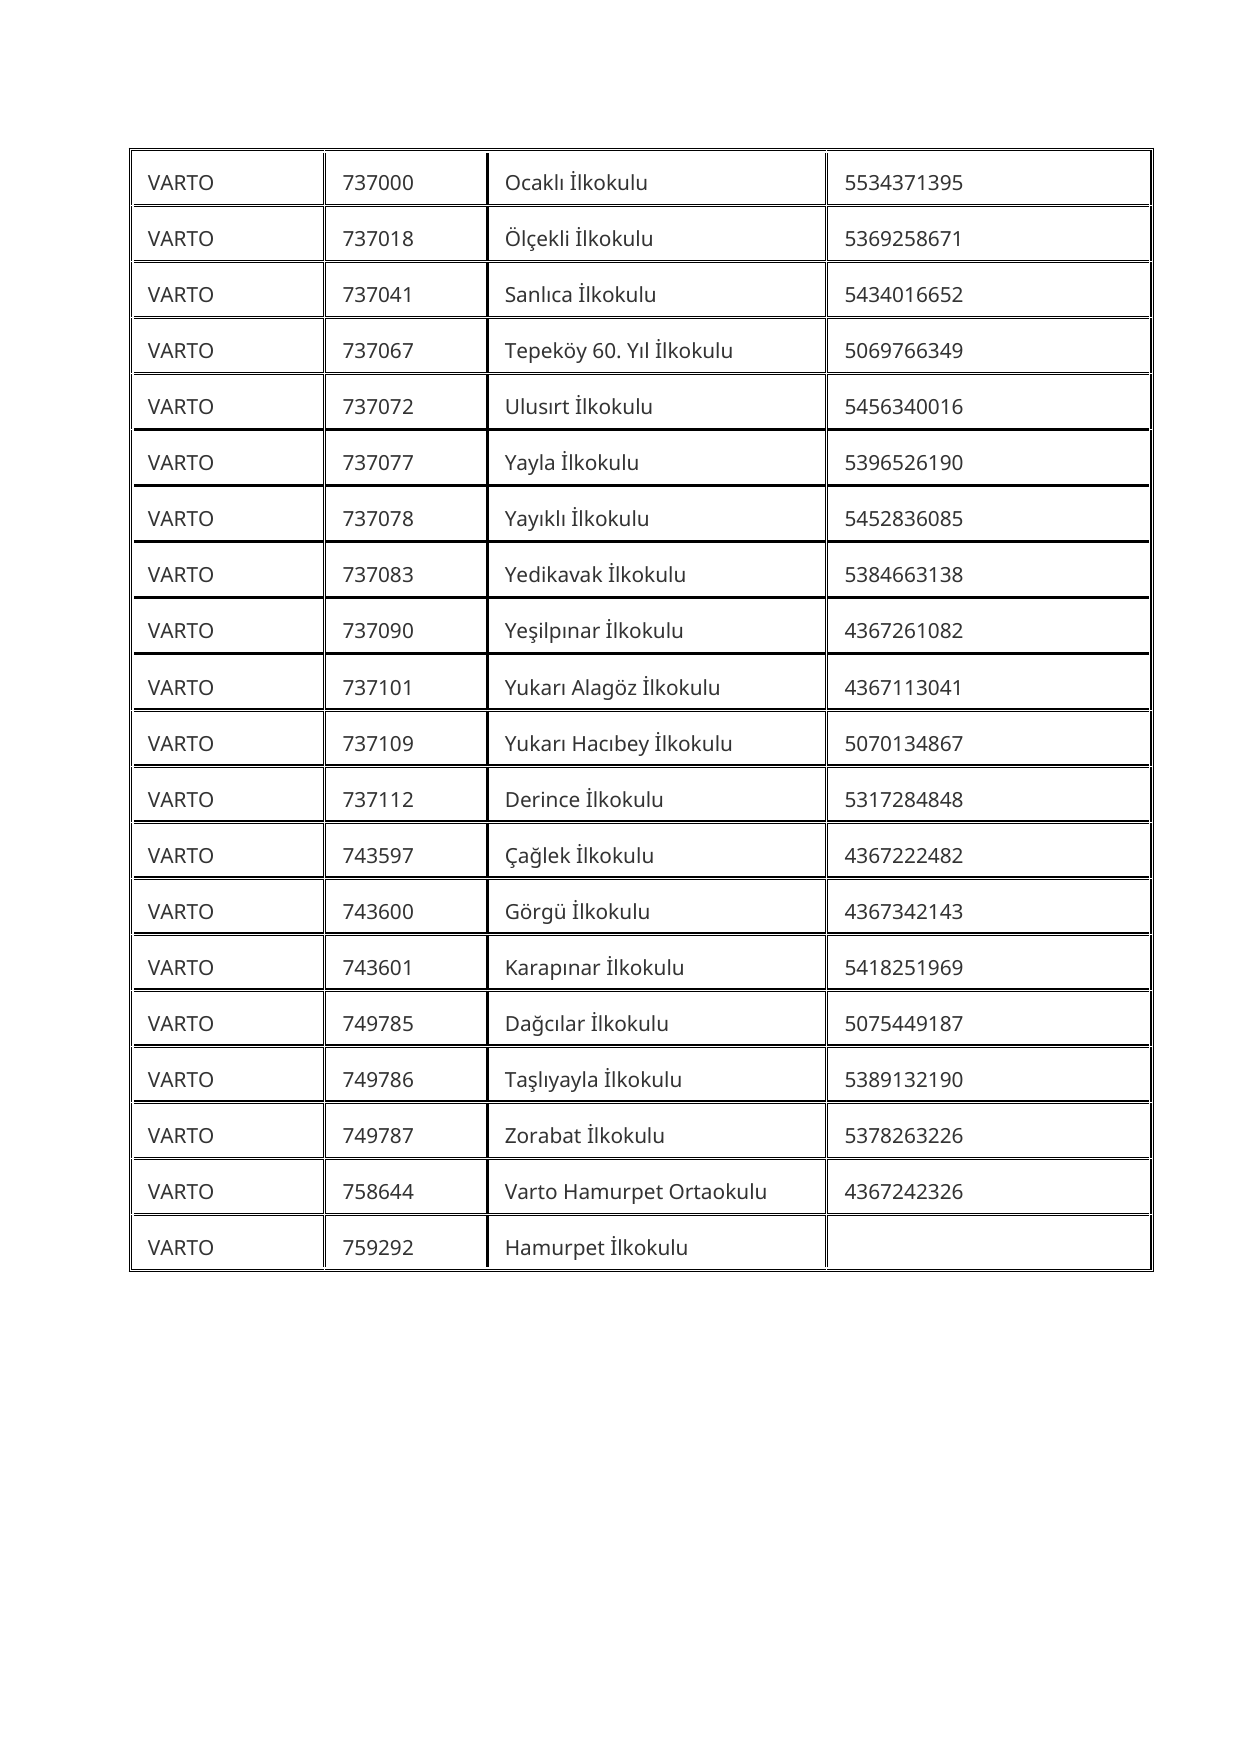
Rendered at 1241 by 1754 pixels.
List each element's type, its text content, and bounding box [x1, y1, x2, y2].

table_cell VARTO [132, 876, 323, 932]
table_cell 4367261082 [828, 596, 1150, 652]
table_cell 743597 [326, 824, 486, 876]
table_cell VARTO [130, 372, 325, 428]
table_cell VARTO [132, 820, 323, 876]
table_cell 737090 [326, 599, 486, 652]
table_cell Çağlek İlkokulu [489, 824, 825, 876]
table_cell Ocaklı İlkokulu [487, 151, 827, 204]
table_cell 5396526190 [828, 428, 1152, 484]
table_cell VARTO [130, 428, 323, 484]
table_cell 737109 [326, 712, 486, 764]
table_cell 5317284848 [828, 764, 1151, 820]
table_cell Derince İlkokulu [489, 768, 825, 820]
table_cell Varto Hamurpet Ortaokulu [489, 1160, 825, 1212]
table_cell 4367342143 [828, 876, 1151, 932]
table_cell Yedikavak İlkokulu [489, 543, 825, 596]
table_cell 737112 [326, 768, 486, 820]
table_cell 5452836085 [828, 484, 1150, 540]
table_cell Hamurpet İlkokulu [487, 1216, 827, 1268]
table_cell Görgü İlkokulu [489, 880, 825, 932]
table_cell Yayla İlkokulu [489, 431, 825, 484]
table_cell 5389132190 [828, 1044, 1151, 1100]
table_cell 737078 [326, 487, 486, 540]
table_cell Taşlıyayla İlkokulu [489, 1048, 825, 1100]
table_cell 749787 [326, 1104, 486, 1156]
table_cell VARTO [132, 764, 323, 820]
table_cell 737083 [326, 543, 486, 596]
table_cell 737041 [326, 263, 486, 316]
table_cell 749786 [326, 1048, 486, 1100]
table_cell 737000 [325, 151, 487, 204]
table_cell VARTO [132, 484, 323, 540]
table_cell Ulusırt İlkokulu [489, 375, 825, 428]
table_cell 5534371395 [827, 151, 1150, 204]
table_cell Tepeköy 60. Yıl İlkokulu [489, 319, 825, 372]
table_cell Yeşilpınar İlkokulu [489, 599, 825, 652]
table_cell 759292 [325, 1216, 487, 1268]
table_cell VARTO [132, 1100, 323, 1156]
table_cell 5070134867 [828, 708, 1151, 764]
table_cell VARTO [130, 204, 325, 260]
table_cell 4367242326 [828, 1156, 1151, 1212]
table_cell VARTO [132, 1156, 323, 1212]
table_cell VARTO [132, 1213, 325, 1268]
table_cell VARTO [132, 652, 323, 708]
table_cell VARTO [132, 151, 325, 204]
table_cell 758644 [326, 1160, 486, 1212]
table_cell 5378263226 [828, 1100, 1151, 1156]
table_cell 4367222482 [828, 820, 1151, 876]
table_cell 737067 [326, 319, 486, 372]
table_cell 5384663138 [828, 540, 1150, 596]
table_cell 743600 [326, 880, 486, 932]
table_cell VARTO [132, 596, 323, 652]
table_cell Yukarı Alagöz İlkokulu [489, 655, 825, 708]
table_cell Sanlıca İlkokulu [489, 263, 825, 316]
table_cell VARTO [132, 708, 323, 764]
table_cell Dağcılar İlkokulu [489, 992, 825, 1044]
table_cell [827, 1213, 1151, 1268]
table_cell Yayıklı İlkokulu [489, 487, 825, 540]
table_cell 5456340016 [827, 372, 1152, 428]
table_cell VARTO [132, 1044, 323, 1100]
table_cell 5434016652 [827, 260, 1152, 316]
table_cell 737018 [326, 207, 486, 260]
table_cell 737072 [326, 375, 486, 428]
table_cell VARTO [132, 932, 323, 988]
table_cell VARTO [130, 260, 325, 316]
table_cell Yukarı Hacıbey İlkokulu [489, 712, 825, 764]
table_cell VARTO [130, 316, 325, 372]
table_cell Zorabat İlkokulu [489, 1104, 825, 1156]
table_cell Karapınar İlkokulu [489, 936, 825, 988]
table_cell 5418251969 [828, 932, 1151, 988]
table_cell 743601 [326, 936, 486, 988]
table_cell 737077 [326, 431, 486, 484]
table_cell 749785 [326, 992, 486, 1044]
table_cell 5369258671 [827, 204, 1152, 260]
table_cell VARTO [132, 988, 323, 1044]
table_cell 737101 [326, 655, 486, 708]
table_cell 5075449187 [828, 988, 1151, 1044]
table_cell 5069766349 [827, 316, 1152, 372]
table_cell Ölçekli İlkokulu [489, 207, 825, 260]
table_cell 4367113041 [828, 652, 1150, 708]
table_cell VARTO [132, 540, 323, 596]
